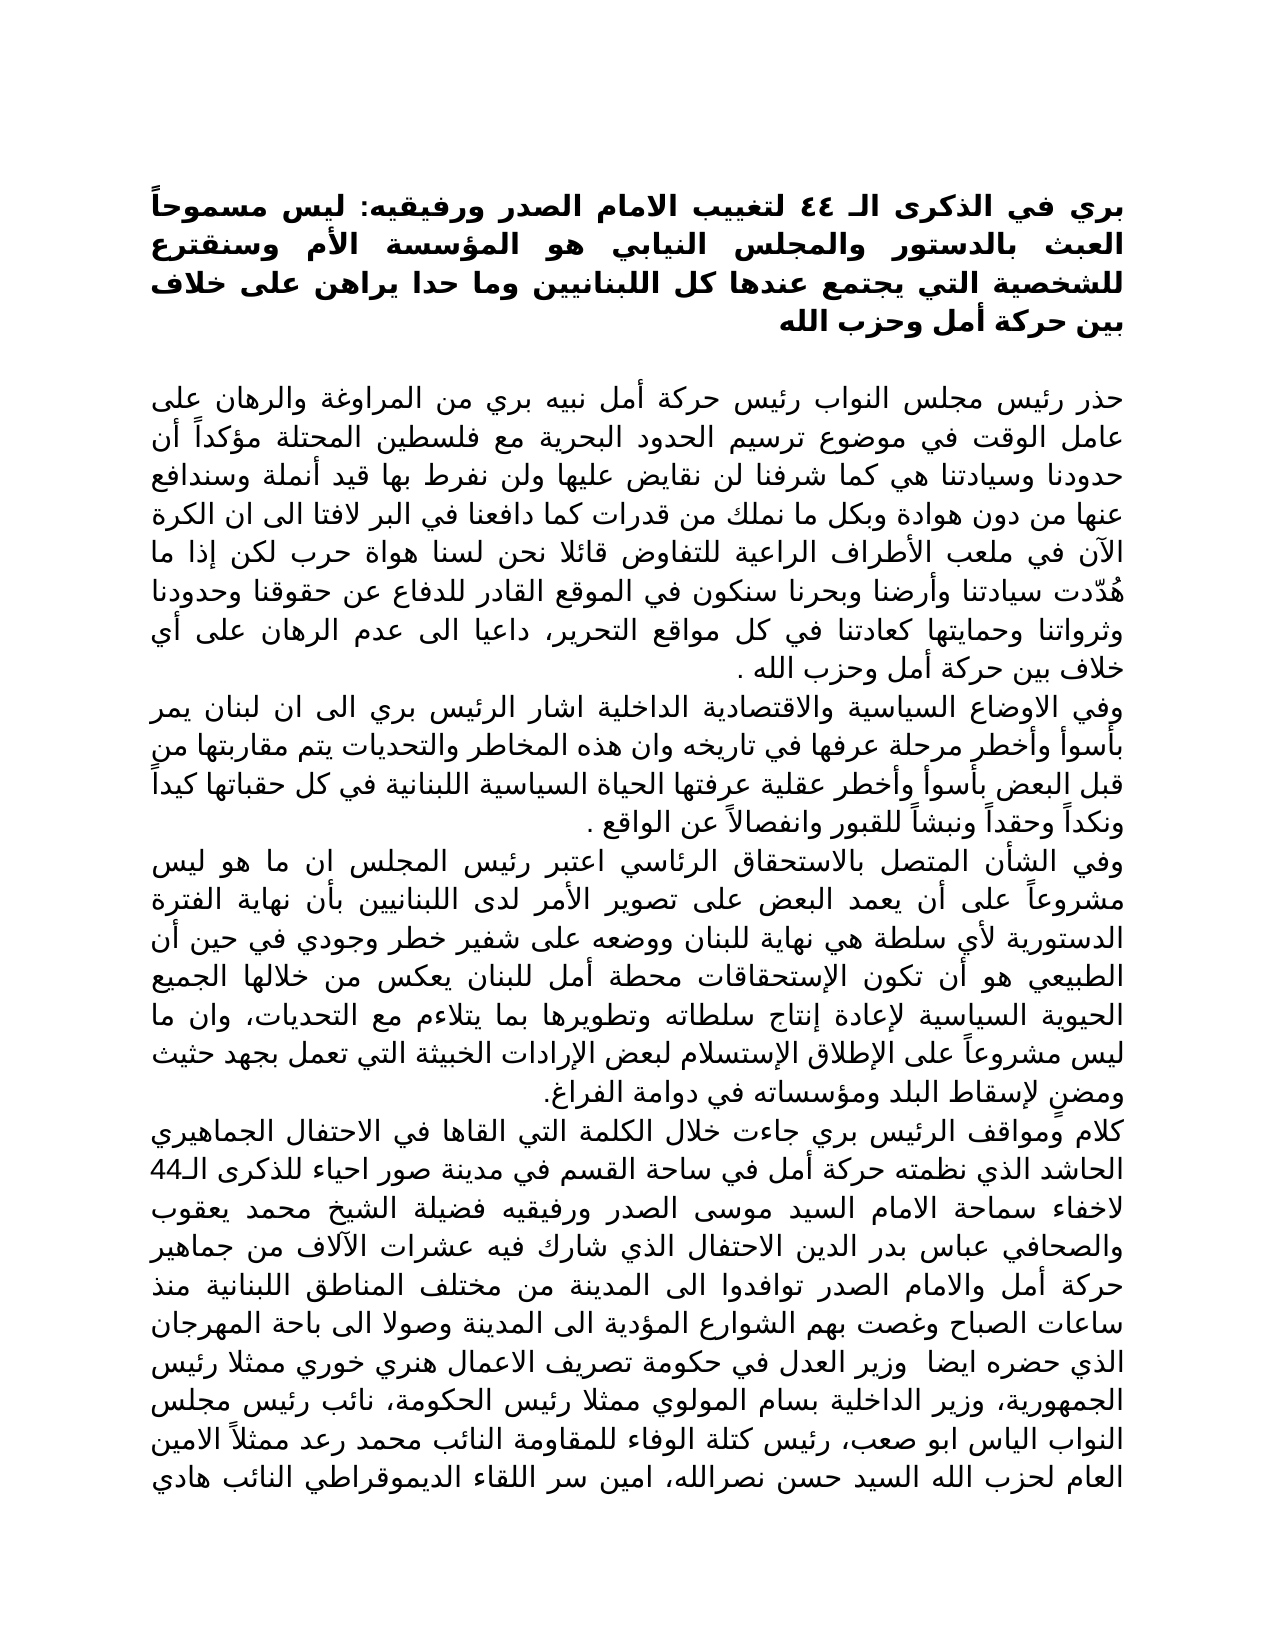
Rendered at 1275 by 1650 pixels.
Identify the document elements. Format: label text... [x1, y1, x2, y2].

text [150, 1113, 1125, 1494]
text حذر رئيس مجلس النواب رئيس حركة أمل نبيه بري من المراوغة والرهان على عامل الوقت في موضوع ترسيم الحدود البحرية مع فلسطين المحتلة مؤكداً أن حدودنا وسيادتنا هي كما شرفنا لن نقايض عليها ولن نفرط بها قيد أنملة وسندافع عنها من دون هوادة وبكل ما نملك من قدرات كما دافعنا في البر لافتا الى ان الكرة الآن في ملعب الأطراف الراعية للتفاوض قائلا نحن لسنا هواة حرب لكن إذا ما هُدّدت سيادتنا وأرضنا وبحرنا سنكون في الموقع القادر للدفاع عن حقوقنا وحدودنا وثرواتنا وحمايتها كعادتنا في كل مواقع التحرير، داعيا الى عدم الرهان على أي خلاف بين حركة أمل وحزب الله . [150, 381, 1125, 684]
text بري في الذكرى الـ ٤٤ لتغييب الامام الصدر ورفيقيه: ليس مسموحاً العبث بالدستور والمجلس النيابي هو المؤسسة الأم وسنقترع للشخصية التي يجتمع عندها كل اللبنانيين وما حدا يراهن على خلاف بين حركة أمل وحزب الله [150, 188, 1125, 338]
text وفي الاوضاع السياسية والاقتصادية الداخلية اشار الرئيس بري الى ان لبنان يمر بأسوأ وأخطر مرحلة عرفها في تاريخه وان هذه المخاطر والتحديات يتم مقاربتها من قبل البعض بأسوأ وأخطر عقلية عرفتها الحياة السياسية اللبنانية في كل حقباتها كيداً ونكداً وحقداً ونبشاً للقبور وانفصالاً عن الواقع . [150, 689, 1125, 839]
text وفي الشأن المتصل بالاستحقاق الرئاسي اعتبر رئيس المجلس ان ما هو ليس مشروعاً على أن يعمد البعض على تصوير الأمر لدى اللبنانيين بأن نهاية الفترة الدستورية لأي سلطة هي نهاية للبنان ووضعه على شفير خطر وجودي في حين أن الطبيعي هو أن تكون الإستحقاقات محطة أمل للبنان يعكس من خلالها الجميع الحيوية السياسية لإعادة إنتاج سلطاته وتطويرها بما يتلاءم مع التحديات، وان ما ليس مشروعاً على الإطلاق الإستسلام لبعض الإرادات الخبيثة التي تعمل بجهد حثيث ومضنٍ لإسقاط البلد ومؤسساته في دوامة الفراغ. [150, 844, 1125, 1108]
